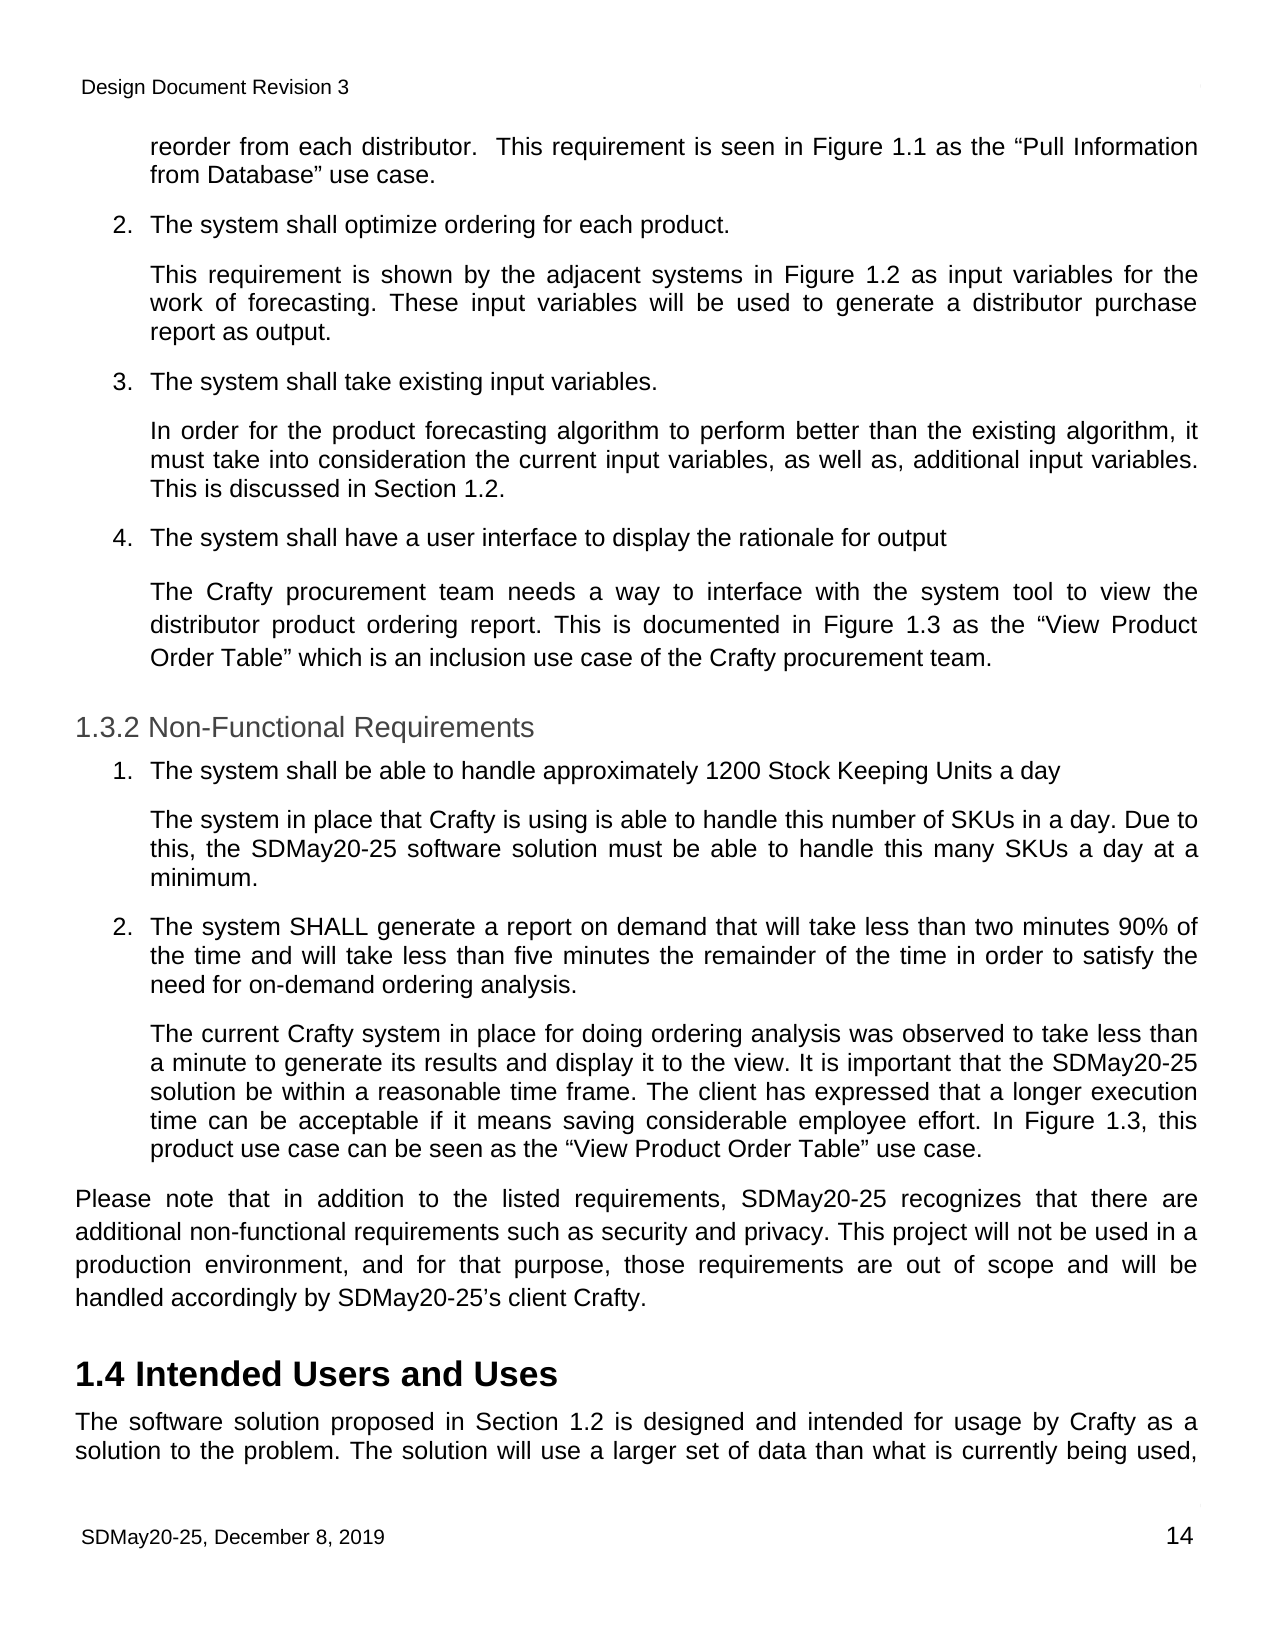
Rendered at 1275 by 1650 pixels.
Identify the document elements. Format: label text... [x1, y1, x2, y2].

list The system shall have a user interface to display the rationale for output [112, 523, 1200, 552]
text This requirement is shown by the adjacent systems in Figure 1.2 as input variables for the work of forecasting. These input variables will be used to generate a distributor purchase report as output. [150, 260, 1200, 346]
text The system in place that Crafty is using is able to handle this number of SKUs in a day. Due to this, the SDMay20-25 software solution must be able to handle this many SKUs a day at a minimum. [150, 805, 1200, 892]
text The current Crafty system in place for doing ordering analysis was observed to take less than a minute to generate its results and display it to the view. It is important that the SDMay20-25 solution be within a reasonable time frame. The client has expressed that a longer execution time can be acceptable if it means saving considerable employee effort. In Figure 1.3, this product use case can be seen as the “View Product Order Table” use case. [150, 1019, 1200, 1163]
list The system shall be able to handle approximately 1200 Stock Keeping Units a day [112, 756, 1200, 784]
text Please note that in addition to the listed requirements, SDMay20-25 recognizes that there are additional non-functional requirements such as security and privacy. This project will not be used in a production environment, and for that purpose, those requirements are out of scope and will be handled accordingly by SDMay20-25’s client Crafty. [75, 1184, 1200, 1312]
list The system SHALL generate a report on demand that will take less than two minutes 90% of the time and will take less than five minutes the remainder of the time in order to satisfy the need for on-demand ordering analysis. [112, 912, 1200, 999]
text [75, 1407, 1200, 1464]
subtitle 1.3.2 Non-Functional Requirements [75, 710, 1200, 743]
subtitle 1.4 Intended Users and Uses [75, 1354, 1200, 1394]
text In order for the product forecasting algorithm to perform better than the existing algorithm, it must take into consideration the current input variables, as well as, additional input variables. This is discussed in Section 1.2. [150, 416, 1200, 503]
list The system shall take existing input variables. [112, 367, 1200, 396]
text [150, 132, 1200, 189]
list The system shall optimize ordering for each product. [112, 210, 1200, 239]
text The Crafty procurement team needs a way to interface with the system tool to view the distributor product ordering report. This is documented in Figure 1.3 as the “View Product Order Table” which is an inclusion use case of the Crafty procurement team. [150, 577, 1200, 672]
